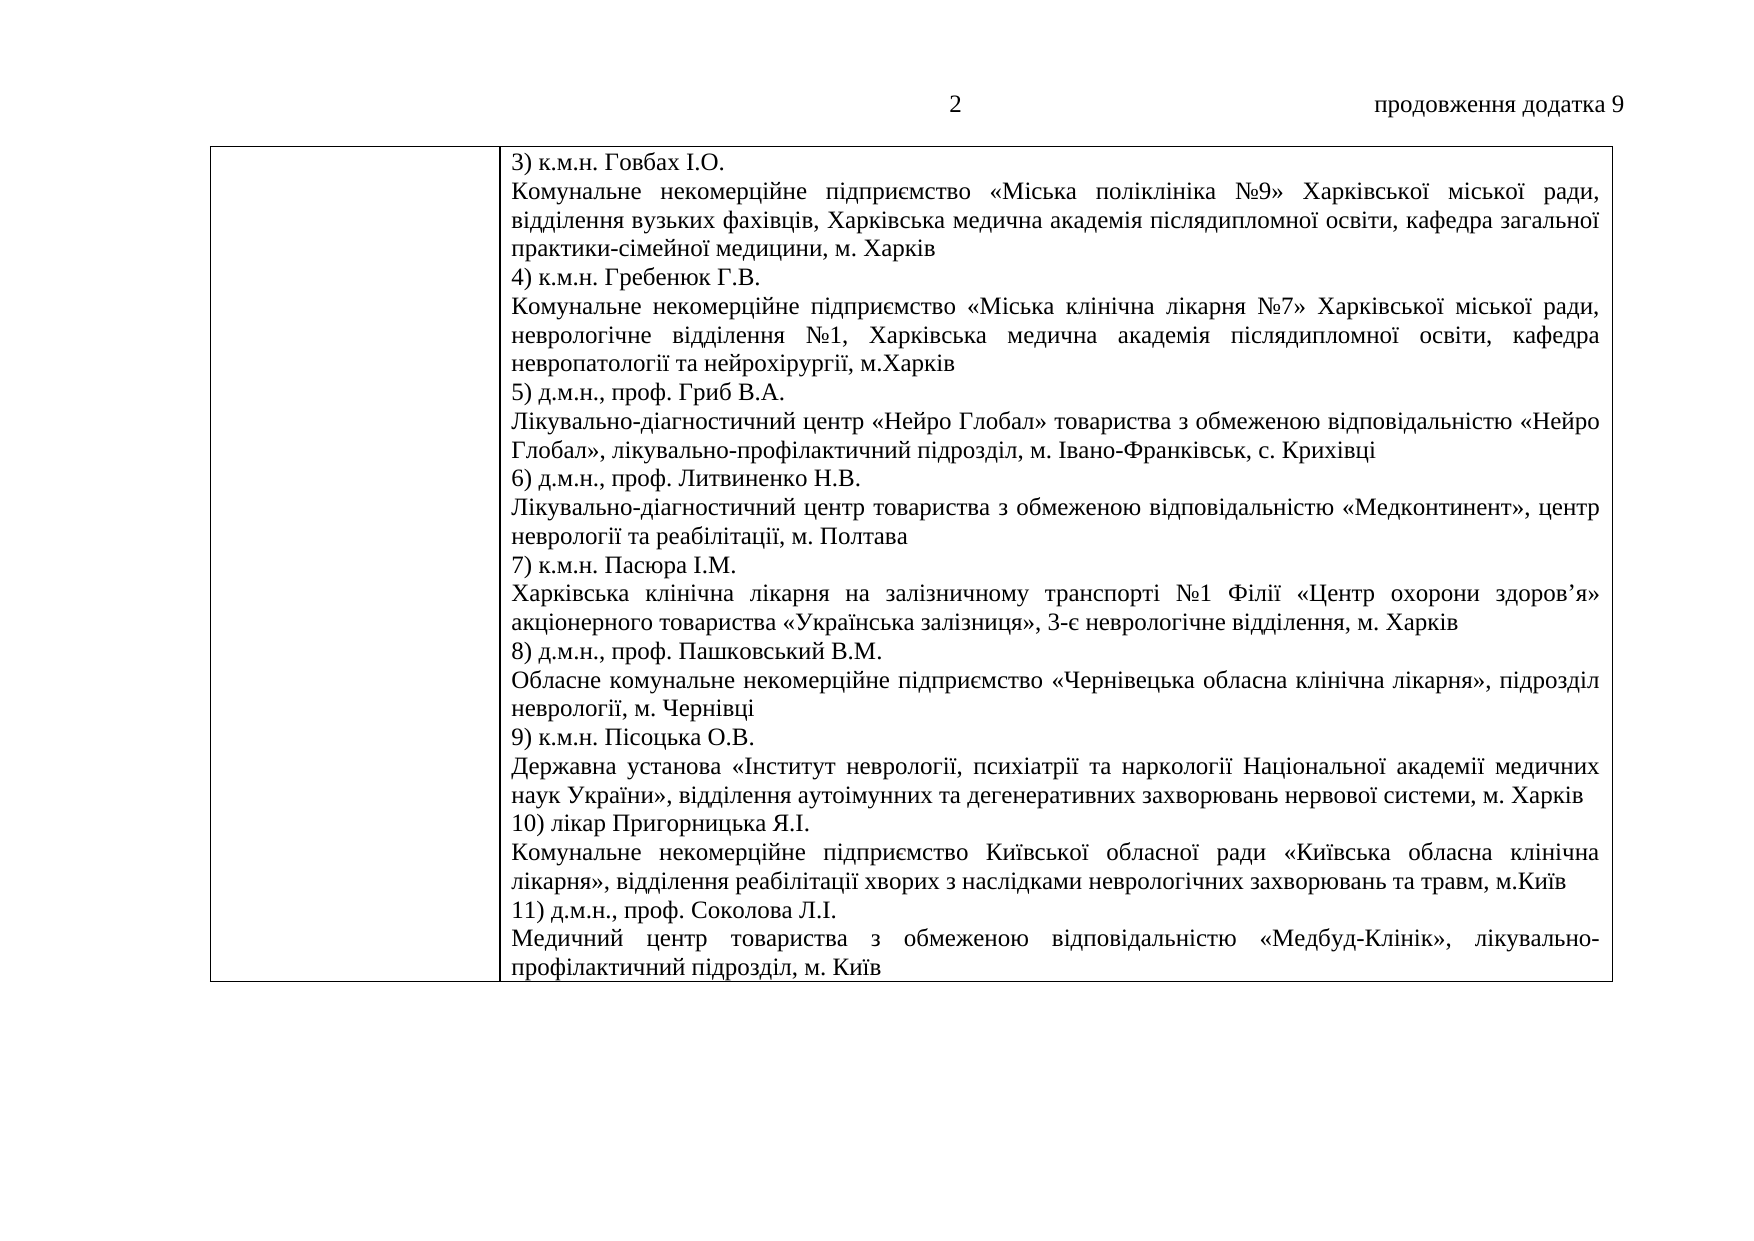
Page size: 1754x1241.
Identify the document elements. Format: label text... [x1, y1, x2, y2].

text 2 продовження додатка 9 [222, 89, 1624, 117]
table_header [211, 147, 499, 981]
table_header 3) к.м.н. Говбах І.О. Комунальне некомерційне підприємство «Міська поліклініка №9» Харківської міської ради, відділення вузьких фахівців, Харківська медична академія післядипломної освіти, кафедра загальної практики-сімейної медицини, м. Харків 4) к.м.н. Гребенюк Г.В. Комунальне некомерційне підприємство «Міська клінічна лікарня №7» Харківської міської ради, неврологічне відділення №1, Харківська медична академія післядипломної освіти, кафедра невропатології та нейрохірургії, м.Харків 5) д.м.н., проф. Гриб В.А. Лікувально-діагностичний центр «Нейро Глобал» товариства з обмеженою відповідальністю «Нейро Глобал», лікувально-профілактичний підрозділ, м. Івано-Франківськ, с. Крихівці 6) д.м.н., проф. Литвиненко Н.В. Лікувально-діагностичний центр товариства з обмеженою відповідальністю «Медконтинент», центр неврології та реабілітації, м. Полтава 7) к.м.н. Пасюра І.М. Харківська клінічна лікарня на залізничному транспорті №1 Філії «Центр охорони здоров’я» акціонерного товариства «Українська залізниця», 3-є неврологічне відділення, м. Харків 8) д.м.н., проф. Пашковський В.М. Обласне комунальне некомерційне підприємство «Чернівецька обласна клінічна лікарня», підрозділ неврології, м. Чернівці 9) к.м.н. Пісоцька О.В. Державна установа «Інститут неврології, психіатрії та наркології Національної академії медичних наук України», відділення аутоімунних та дегенеративних захворювань нервової системи, м. Харків 10) лікар Пригорницька Я.І. Комунальне некомерційне підприємство Київської обласної ради «Київська обласна клінічна лікарня», відділення реабілітації хворих з наслідками неврологічних захворювань та травм, м.Київ 11) д.м.н., проф. Соколова Л.І. Медичний центр товариства з обмеженою відповідальністю «Медбуд-Клінік», лікувально-профілактичний підрозділ, м. Київ [501, 147, 1612, 981]
